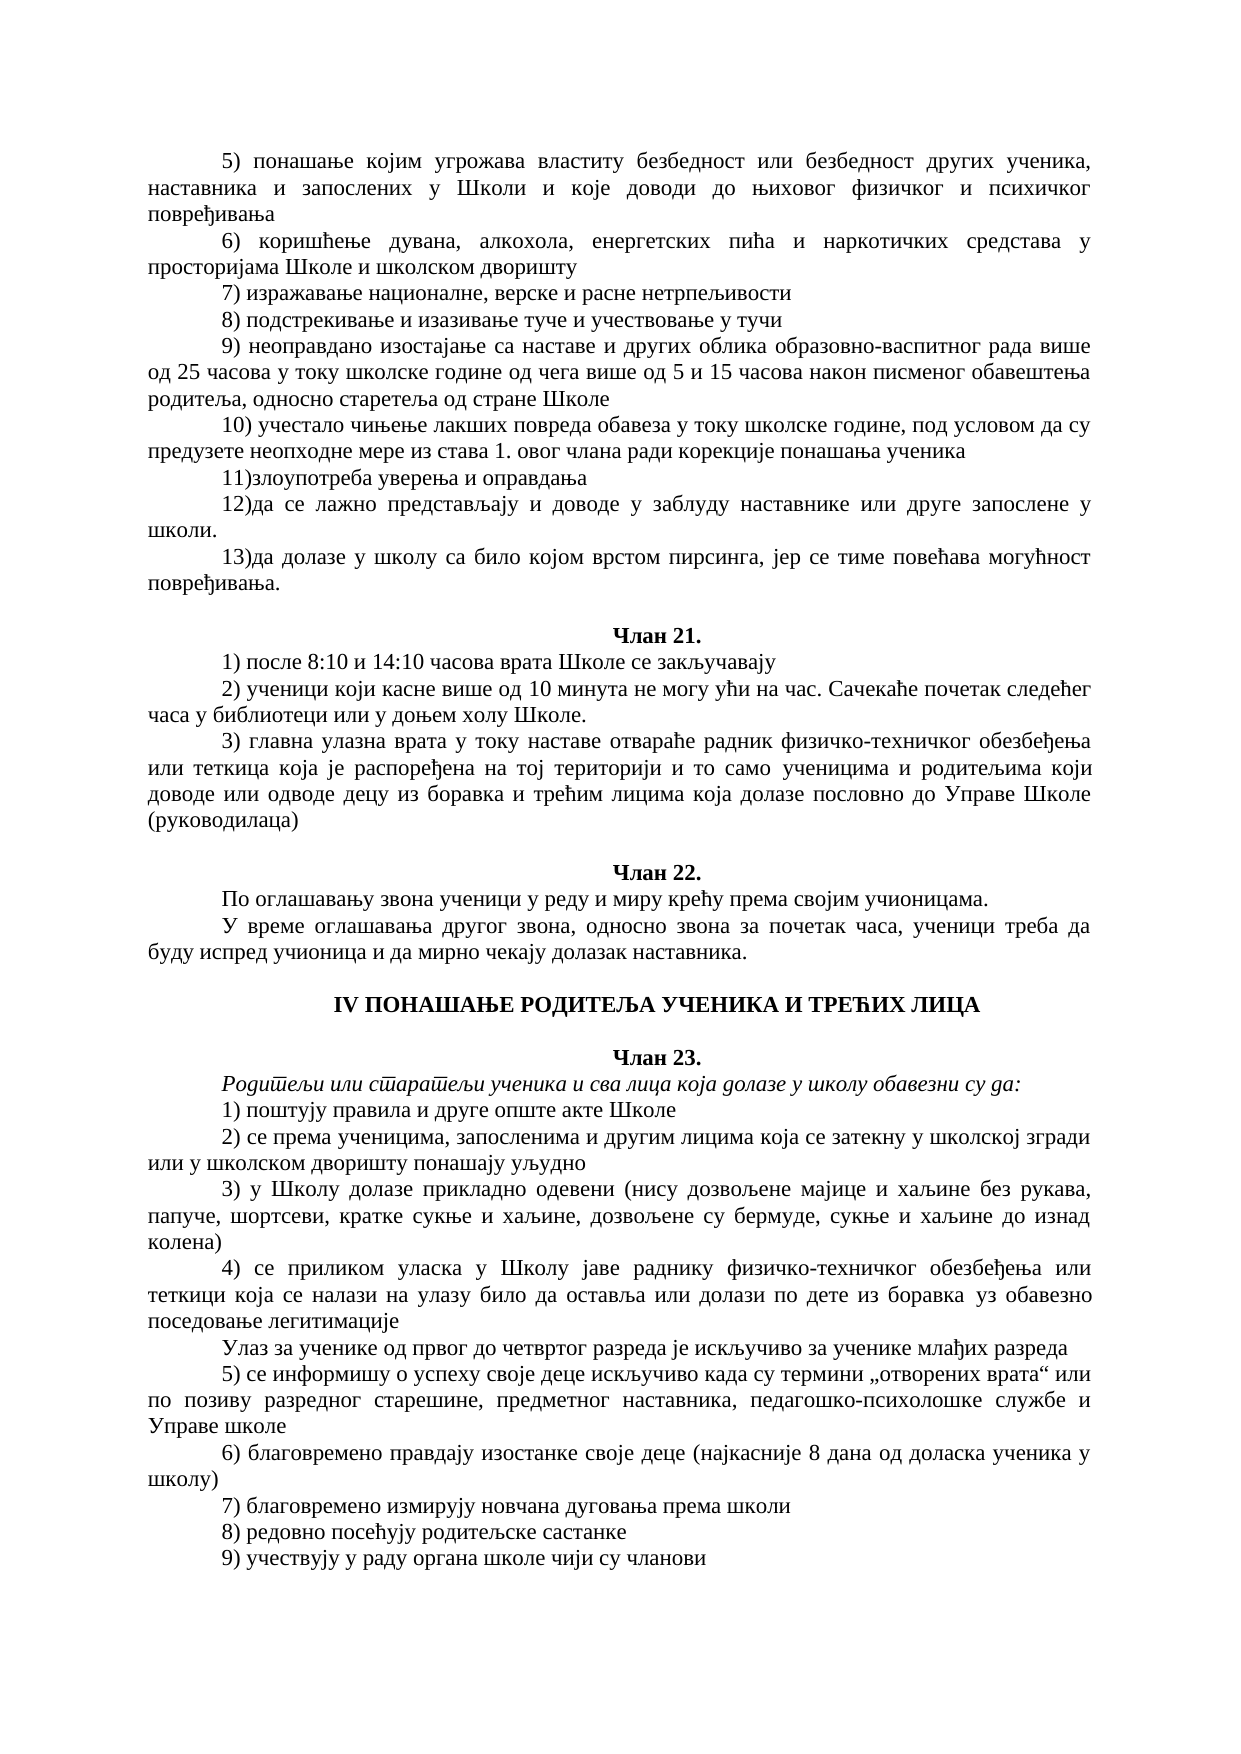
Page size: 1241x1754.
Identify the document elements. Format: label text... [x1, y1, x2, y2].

text 9) учествују у раду органа школе чији су чланови [148, 1544, 1093, 1571]
text 1) поштују правила и друге опште акте Школе [148, 1096, 1093, 1123]
text Улаз за ученике од првог до четвртог разреда је искључиво за ученике млађих разреда [148, 1333, 1093, 1360]
text 6) благовремено правдају изостанке своје деце (најкасније 8 дана од доласка ученика у школу) [148, 1439, 1093, 1492]
text 2) се према ученицима, запосленима и другим лицима која се затекну у школској згради или у школском дворишту понашају уљудно [148, 1123, 1093, 1175]
text 7) изражавање националне, верске и расне нетрпељивости [148, 279, 1093, 306]
text У време оглашавања другог звона, односно звона за почетак часа, ученици треба да буду испред учионица и да мирно чекају долазак наставника. [148, 912, 1093, 964]
text Члан 23. [148, 1044, 1093, 1070]
text IV ПОНАШАЊЕ РОДИТЕЉА УЧЕНИКА И ТРЕЋИХ ЛИЦА [148, 991, 1093, 1017]
text 4) се приликом уласка у Школу јаве раднику физичко-техничког обезбеђења или теткици која се налази на улазу било да оставља или долази по дете из боравка уз обавезно поседовање легитимације [148, 1254, 1093, 1333]
text 10) учестало чињење лакших повреда обавеза у току школске године, под условом да су предузете неопходне мере из става 1. овог члана ради корекције понашања ученика [148, 411, 1093, 464]
text 5) понашање којим угрожава властиту безбедност или безбедност других ученика, наставника и запослених у Школи и које доводи до њиховог физичког и психичког повређивања [148, 148, 1093, 227]
text 6) коришћење дувана, алкохола, енергетских пића и наркотичких средстава у просторијама Школе и школском дворишту [148, 227, 1093, 279]
text 1) после 8:10 и 14:10 часова врата Школе се закључавају [148, 648, 1093, 675]
text Члан 22. [148, 859, 1093, 886]
text 3) у Школу долазе прикладно одевени (нису дозвољене мајице и хаљине без рукава, папуче, шортсеви, кратке сукње и хаљине, дозвољене су бермуде, сукње и хаљине до изнад колена) [148, 1175, 1093, 1254]
text 12)да се лажно представљају и доводе у заблуду наставнике или друге запослене у школи. [148, 490, 1093, 543]
text Члан 21. [148, 622, 1093, 648]
text 3) главна улазна врата у току наставе отвараће радник физичко-техничког обезбеђења или теткица која је распоређена на тој територији и то само ученицима и родитељима који доводе или одводе децу из боравка и трећим лицима која долазе пословно до Управе Школе (руководилаца) [148, 727, 1093, 833]
text 9) неоправдано изостајање са наставе и других облика образовно-васпитног рада више од 25 часова у току школске године од чега више од 5 и 15 часова након писменог обавештења родитеља, односно старетеља од стране Школе [148, 332, 1093, 411]
text Родитељи или старатељи ученика и сва лица која долазе у школу обавезни су да: [148, 1070, 1093, 1096]
text 7) благовремено измирују новчана дуговања према школи [148, 1492, 1093, 1518]
text 11)злоупотреба уверења и оправдања [148, 464, 1093, 490]
text 13)да долазе у школу са било којом врстом пирсинга, јер се тиме повећава могућност повређивања. [148, 543, 1093, 596]
text 5) се информишу о успеху своје деце искључиво када су термини „отворених врата“ или по позиву разредног старешине, предметног наставника, педагошко-психолошке службе и Управе школе [148, 1360, 1093, 1439]
text По оглашавању звона ученици у реду и миру крећу према својим учионицама. [148, 886, 1093, 912]
text 8) подстрекивање и изазивање туче и учествовање у тучи [148, 306, 1093, 332]
text 2) ученици који касне више од 10 минута не могу ући на час. Сачекаће почетак следећег часа у библиотеци или у доњем холу Школе. [148, 675, 1093, 727]
text 8) редовно посећују родитељске састанке [148, 1518, 1093, 1544]
